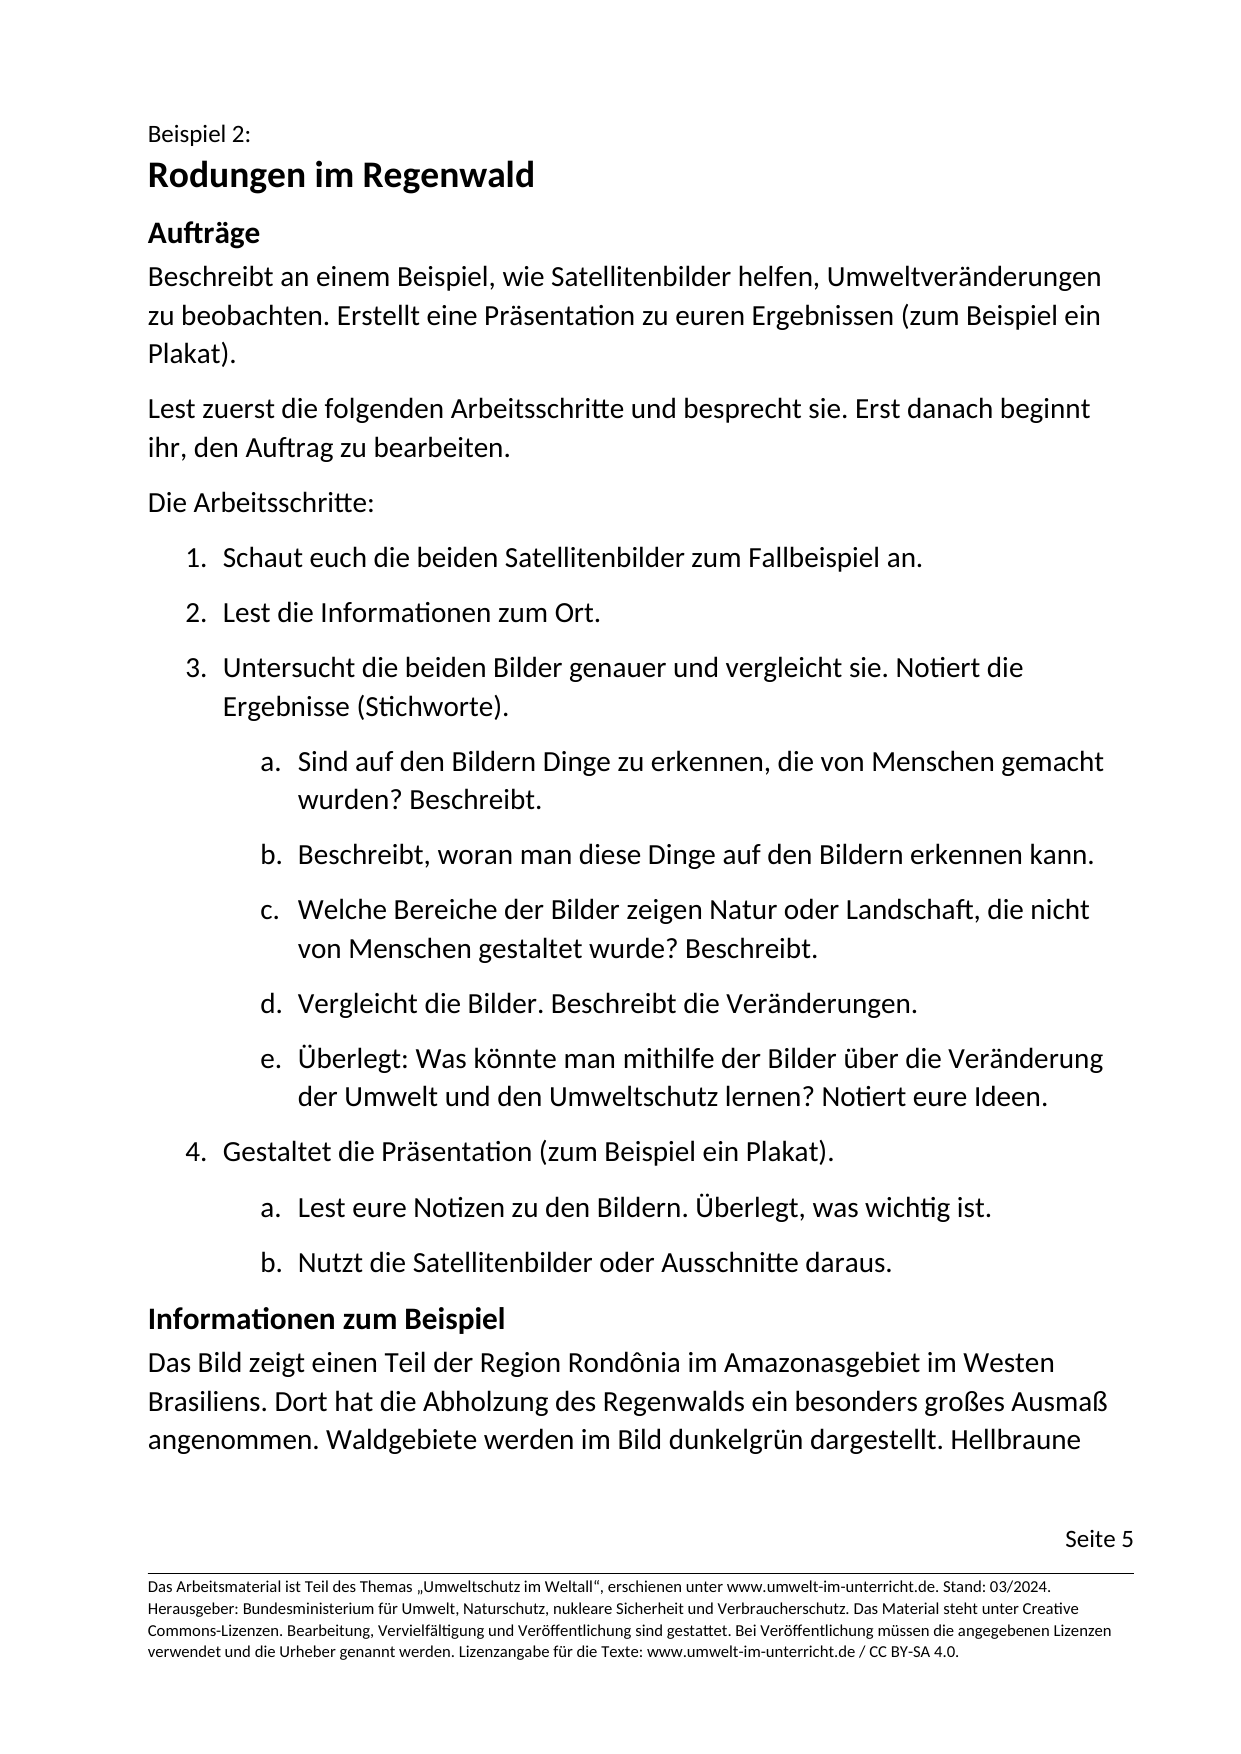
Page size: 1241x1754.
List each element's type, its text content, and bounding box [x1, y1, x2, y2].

list Lest eure Notizen zu den Bildern. Überlegt, was wichtig ist. [260, 1189, 1134, 1224]
list Lest die Informationen zum Ort. [185, 594, 1134, 630]
text Aufträge [148, 213, 1134, 251]
text Beschreibt an einem Beispiel, wie Satellitenbilder helfen, Umweltveränderungen zu beobachten. Erstellt eine Präsentation zu euren Ergebnissen (zum Beispiel ein Plakat). [148, 258, 1134, 371]
text Beispiel 2: [148, 118, 1134, 149]
list Nutzt die Satellitenbilder oder Ausschnitte daraus. [260, 1244, 1134, 1279]
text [148, 1344, 1134, 1457]
text Informationen zum Beispiel [148, 1299, 1134, 1337]
list Gestaltet die Präsentation (zum Beispiel ein Plakat). [185, 1133, 1134, 1169]
text Lest zuerst die folgenden Arbeitsschritte und besprecht sie. Erst danach beginnt ihr, den Auftrag zu bearbeiten. [148, 390, 1134, 464]
list Sind auf den Bildern Dinge zu erkennen, die von Menschen gemacht wurden? Beschreibt. [260, 743, 1134, 817]
list Untersucht die beiden Bilder genauer und vergleicht sie. Notiert die Ergebnisse (Stichworte). [185, 649, 1134, 723]
list Überlegt: Was könnte man mithilfe der Bilder über die Veränderung der Umwelt und den Umweltschutz lernen? Notiert eure Ideen. [260, 1040, 1134, 1114]
list Schaut euch die beiden Satellitenbilder zum Fallbeispiel an. [185, 539, 1134, 574]
list Vergleicht die Bilder. Beschreibt die Veränderungen. [260, 985, 1134, 1021]
text Die Arbeitsschritte: [148, 484, 1134, 519]
text Rodungen im Regenwald [148, 151, 1134, 197]
list Beschreibt, woran man diese Dinge auf den Bildern erkennen kann. [260, 836, 1134, 872]
list Welche Bereiche der Bilder zeigen Natur oder Landschaft, die nicht von Menschen gestaltet wurde? Beschreibt. [260, 891, 1134, 965]
